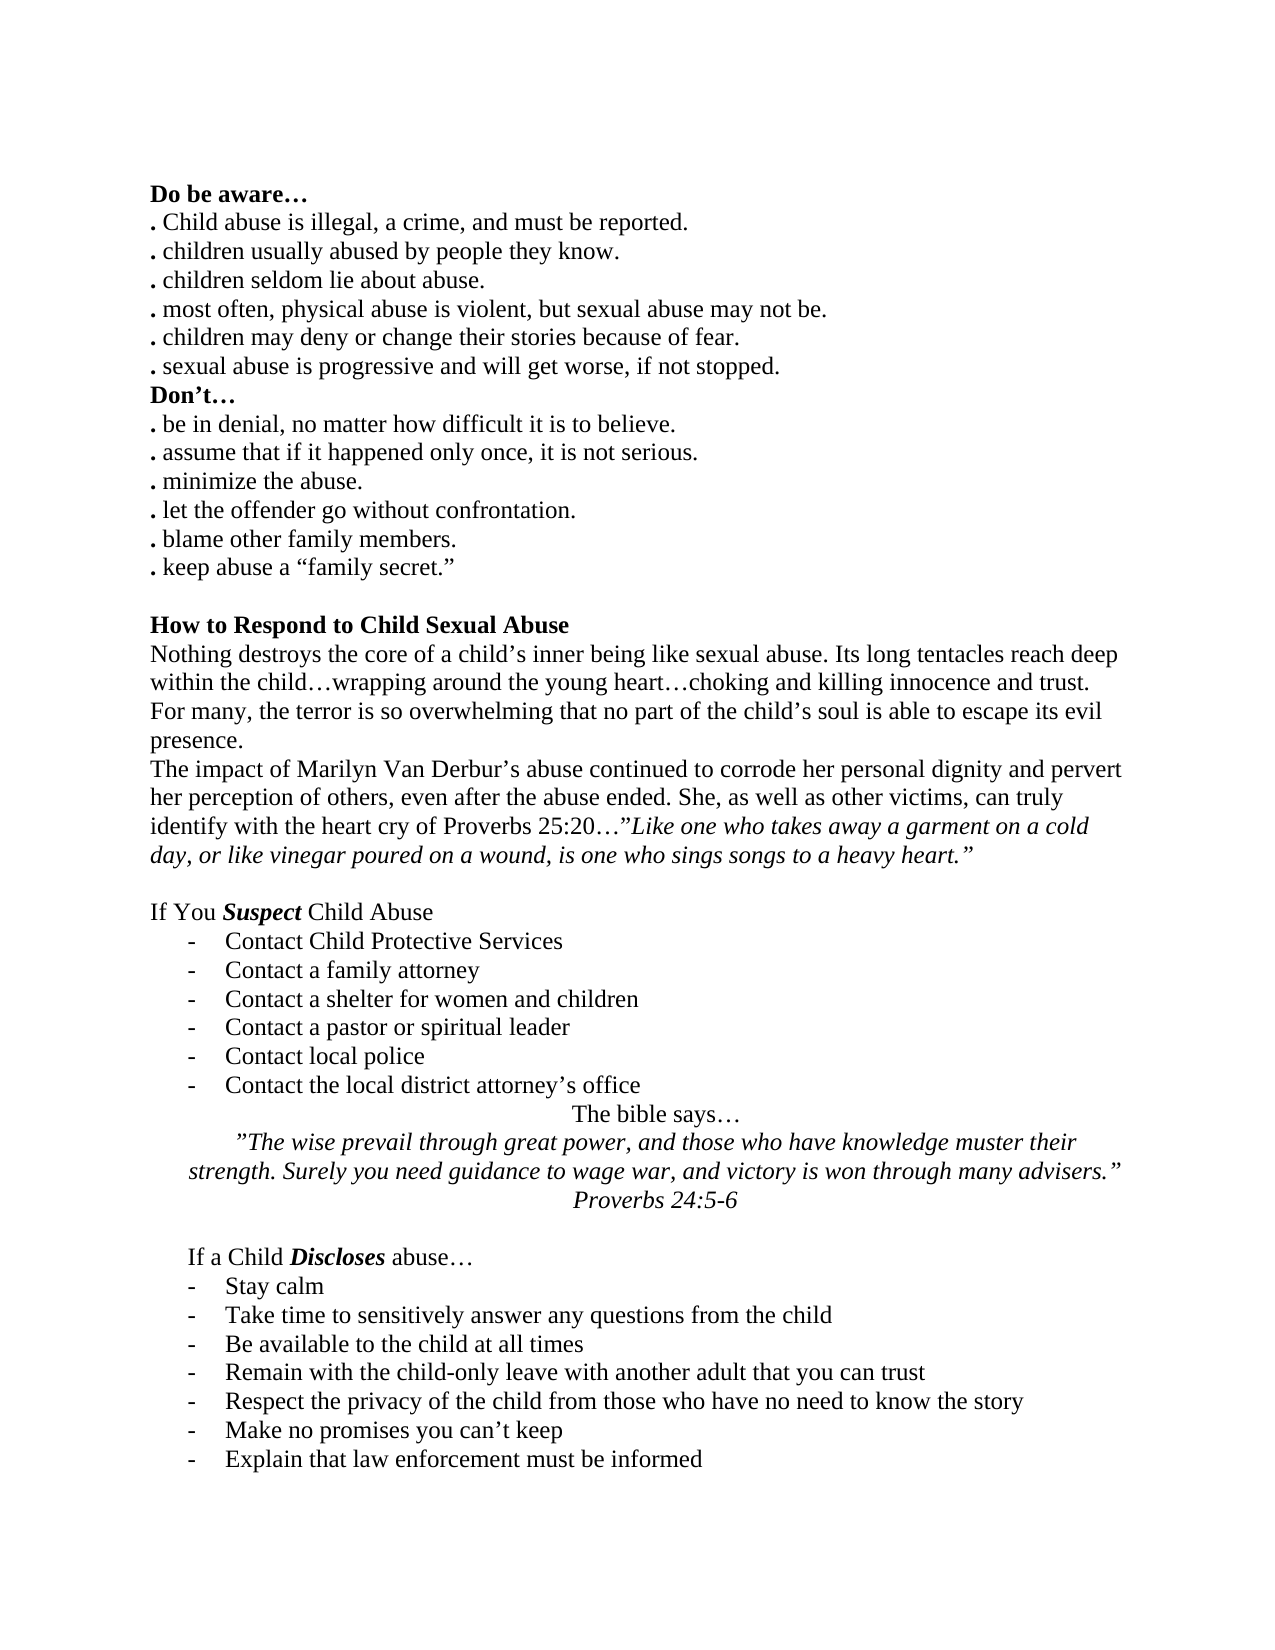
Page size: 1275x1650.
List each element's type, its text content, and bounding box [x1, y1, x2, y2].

text . keep abuse a “family secret.” [150, 552, 1125, 581]
text . blame other family members. [150, 524, 1125, 552]
list Contact a family attorney [187, 955, 1125, 984]
list Contact a shelter for women and children [187, 984, 1125, 1012]
text Proverbs 24:5-6 [187, 1185, 1125, 1214]
list Stay calm [187, 1271, 1125, 1300]
text . assume that if it happened only once, it is not serious. [150, 437, 1125, 466]
text . be in denial, no matter how difficult it is to believe. [150, 409, 1125, 437]
text . most often, physical abuse is violent, but sexual abuse may not be. [150, 294, 1125, 322]
list Take time to sensitively answer any questions from the child [187, 1300, 1125, 1329]
list Remain with the child-only leave with another adult that you can trust [187, 1357, 1125, 1386]
text How to Respond to Child Sexual Abuse [150, 610, 1125, 639]
text The impact of Marilyn Van Derbur’s abuse continued to corrode her personal dignity and pervert her perception of others, even after the abuse ended. She, as well as other victims, can truly identify with the heart cry of Proverbs 25:20…”Like one who takes away a garment on a cold day, or like vinegar poured on a wound, is one who sings songs to a heavy heart.” [150, 754, 1125, 869]
list Contact the local district attorney’s office [187, 1070, 1125, 1099]
list Make no promises you can’t keep [187, 1415, 1125, 1444]
text . minimize the abuse. [150, 466, 1125, 495]
text The bible says… [187, 1099, 1125, 1127]
text If You Suspect Child Abuse [150, 897, 1125, 926]
text . let the offender go without confrontation. [150, 495, 1125, 524]
text If a Child Discloses abuse… [187, 1242, 1125, 1271]
list Contact a pastor or spiritual leader [187, 1012, 1125, 1041]
list Respect the privacy of the child from those who have no need to know the story [187, 1386, 1125, 1415]
list Contact local police [187, 1041, 1125, 1070]
text . children may deny or change their stories because of fear. [150, 322, 1125, 351]
list Contact Child Protective Services [187, 926, 1125, 955]
text . sexual abuse is progressive and will get worse, if not stopped. [150, 351, 1125, 380]
text Don’t… [150, 380, 1125, 409]
text . children usually abused by people they know. [150, 236, 1125, 265]
text ”The wise prevail through great power, and those who have knowledge muster their strength. Surely you need guidance to wage war, and victory is won through many advisers.” [187, 1127, 1125, 1185]
text . children seldom lie about abuse. [150, 265, 1125, 294]
text Nothing destroys the core of a child’s inner being like sexual abuse. Its long tentacles reach deep within the child…wrapping around the young heart…choking and killing innocence and trust. For many, the terror is so overwhelming that no part of the child’s soul is able to escape its evil presence. [150, 639, 1125, 754]
text Do be aware… [150, 179, 1125, 207]
list Explain that law enforcement must be informed [187, 1444, 1125, 1472]
list Be available to the child at all times [187, 1329, 1125, 1357]
text . Child abuse is illegal, a crime, and must be reported. [150, 207, 1125, 236]
